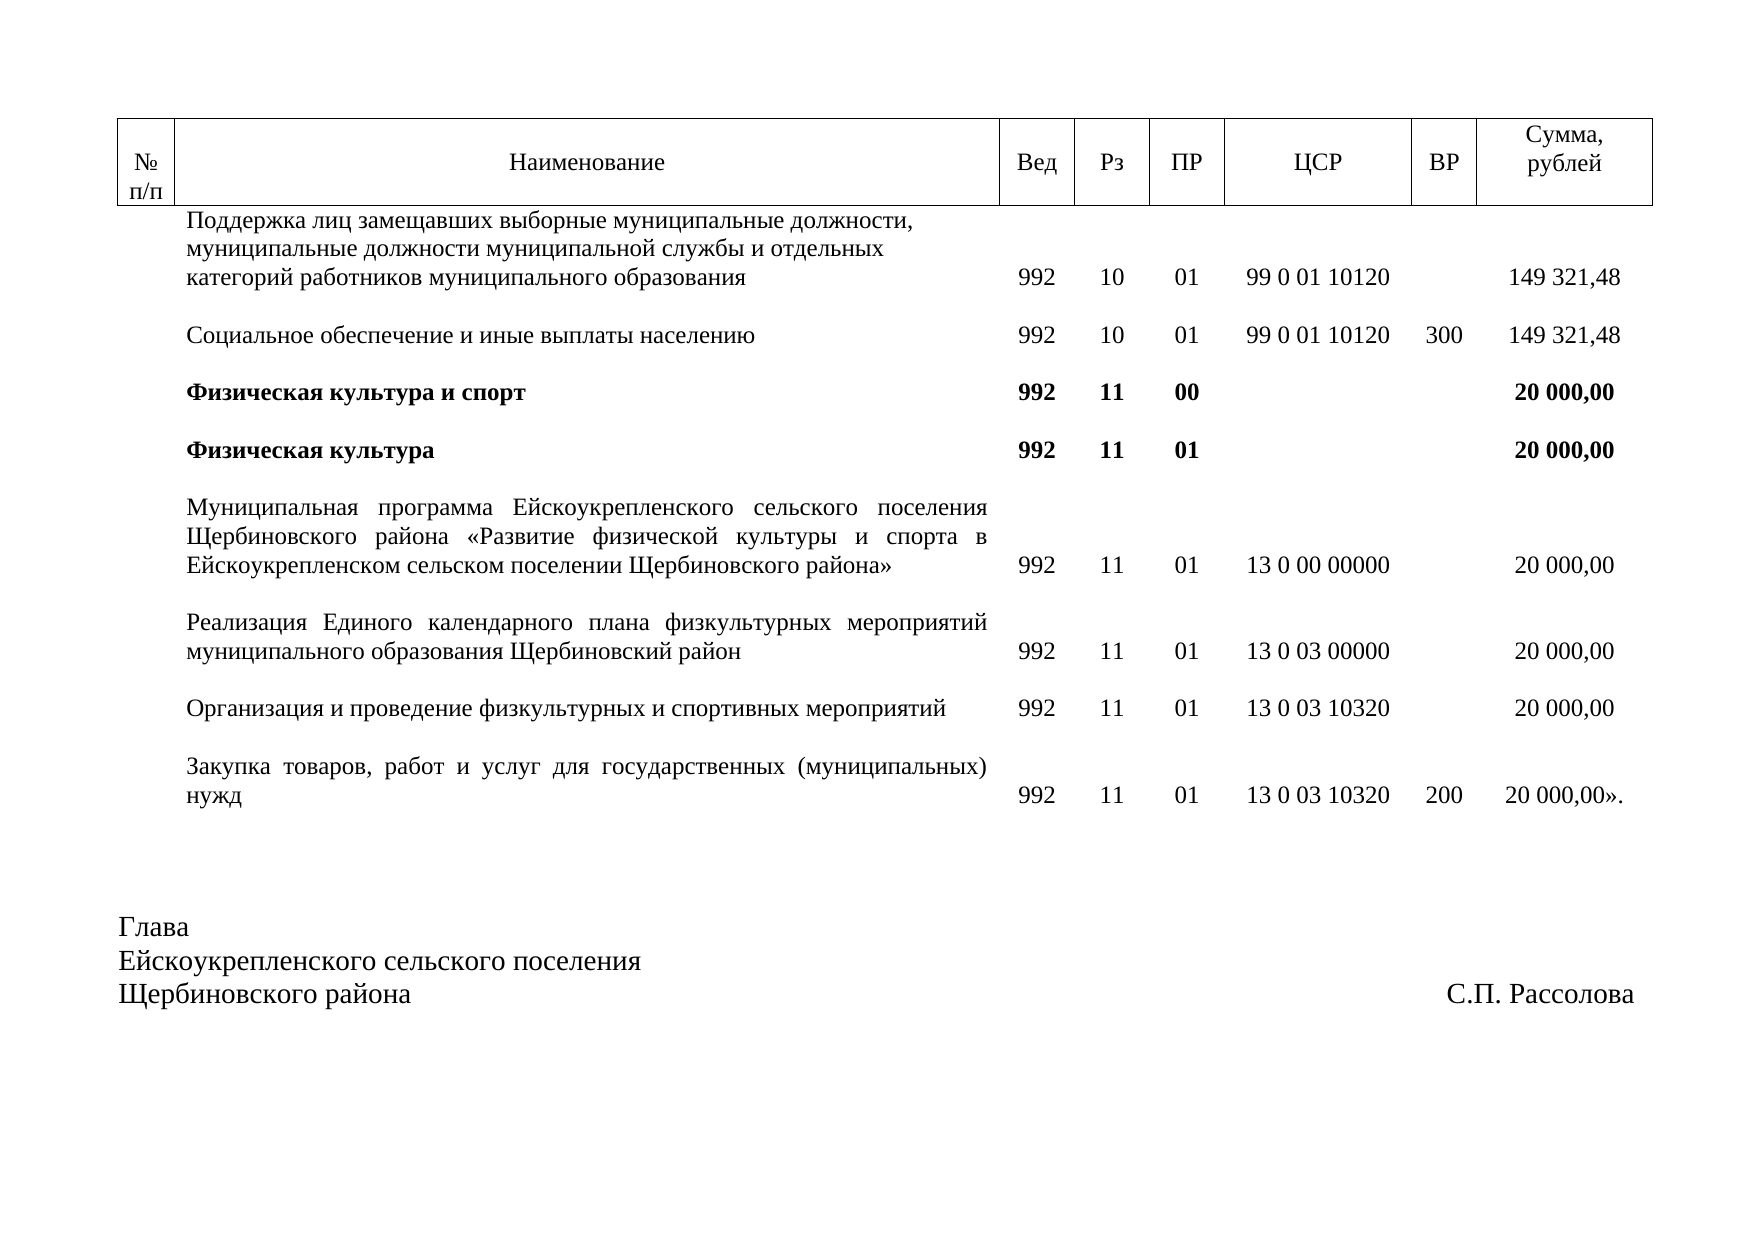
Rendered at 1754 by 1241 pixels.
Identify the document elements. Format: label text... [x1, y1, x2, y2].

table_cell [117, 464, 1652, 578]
table_header Наименование [175, 119, 999, 205]
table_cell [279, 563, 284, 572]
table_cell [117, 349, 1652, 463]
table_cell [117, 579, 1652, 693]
text Глава [118, 909, 1636, 943]
table_header № п/п [118, 119, 174, 205]
table_header Вед [1000, 119, 1074, 205]
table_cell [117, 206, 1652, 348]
text Ейскоукрепленского сельского поселения [118, 943, 1636, 976]
table_header ВР [1412, 119, 1476, 205]
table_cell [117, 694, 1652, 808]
text Щербиновского района С.П. Рассолова [118, 976, 1636, 1010]
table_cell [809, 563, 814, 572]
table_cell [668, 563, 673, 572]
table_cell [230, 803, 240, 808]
table_header ЦСР [1225, 119, 1411, 205]
table_header Рз [1075, 119, 1149, 205]
table_header ПР [1150, 119, 1224, 205]
table_header Сумма, рублей [1477, 119, 1652, 205]
